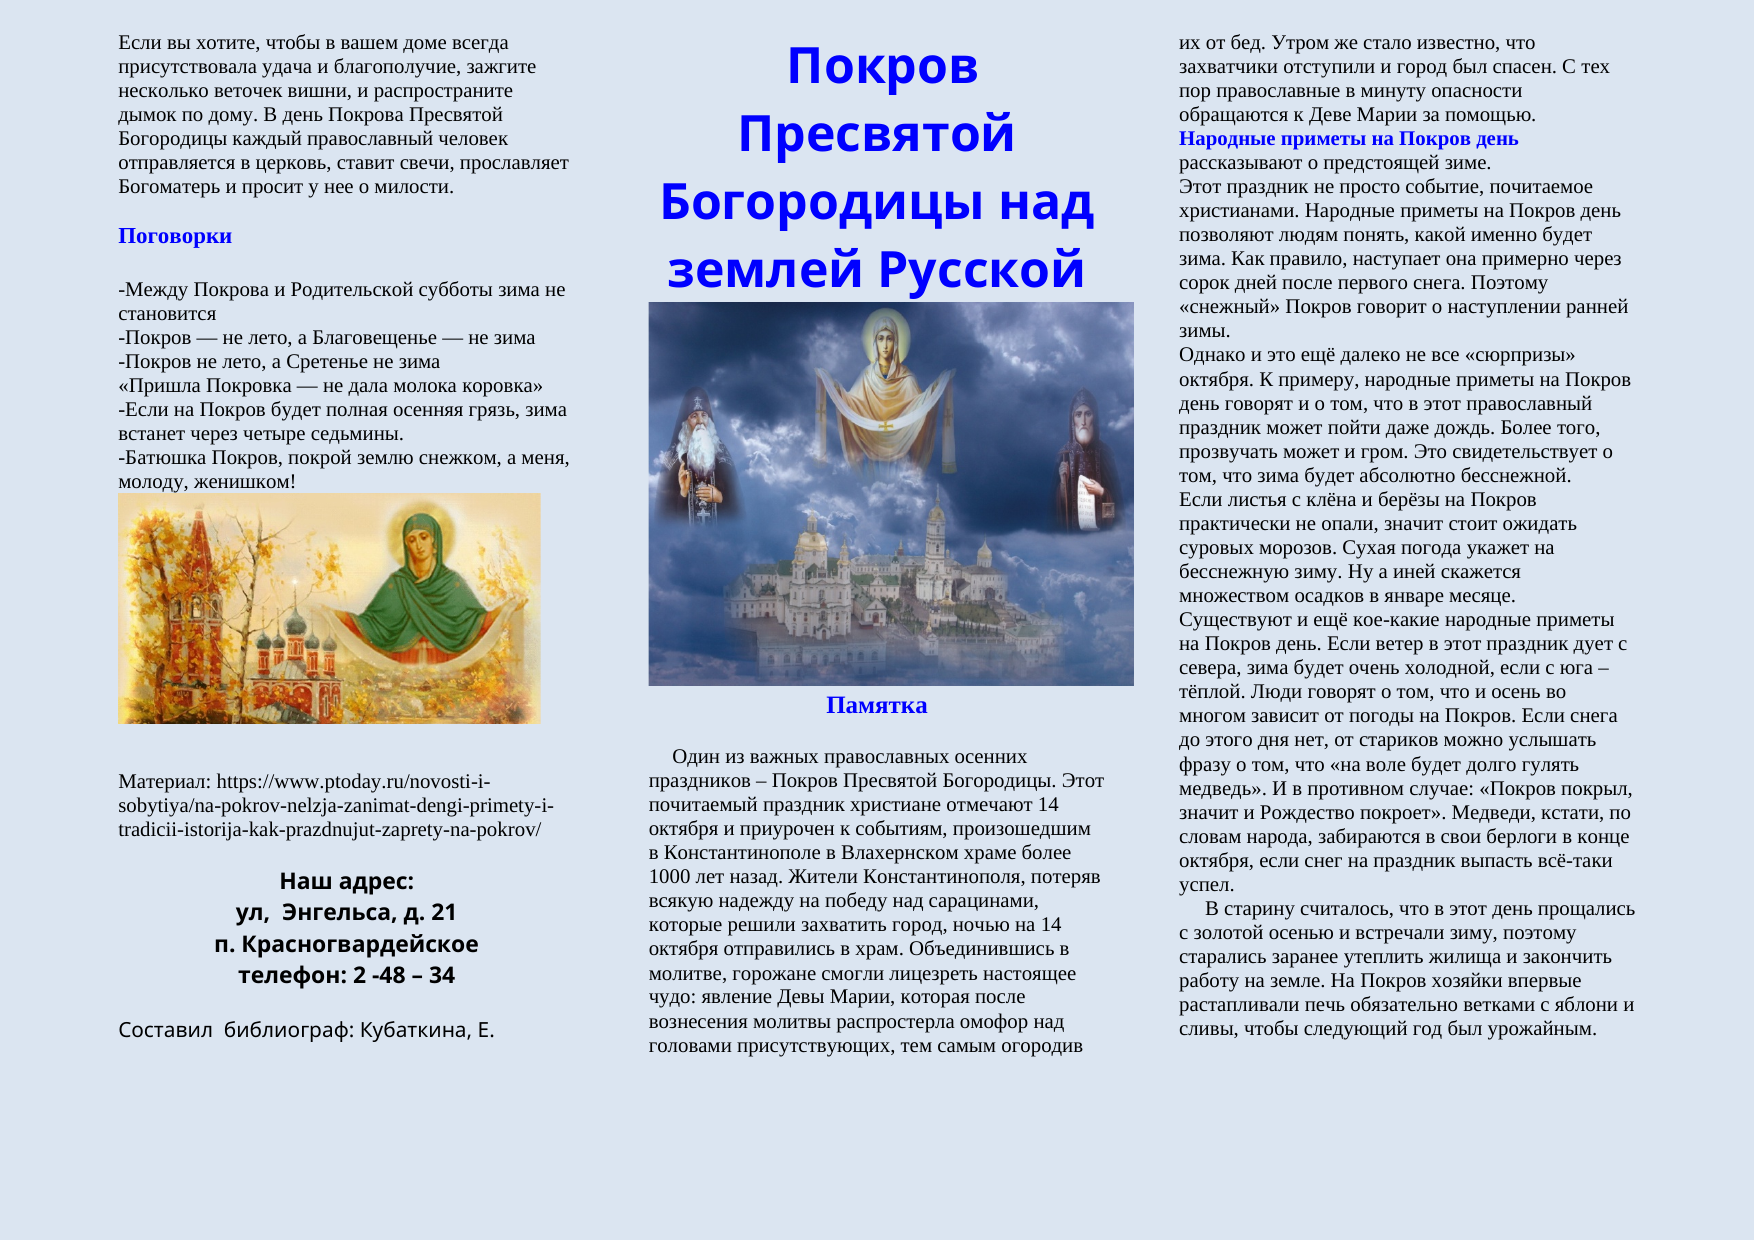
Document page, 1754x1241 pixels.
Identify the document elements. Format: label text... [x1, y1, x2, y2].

picture [118, 493, 541, 724]
text телефон: 2 -48 – 34 [118, 959, 575, 990]
text Составил библиограф: Кубаткина, Е. [118, 1016, 575, 1044]
text Народные приметы на Покров день рассказывают о предстоящей зиме. [1179, 126, 1636, 174]
text -Покров — не лето, а Благовещенье — не зима [118, 324, 575, 349]
text Если вы хотите, чтобы в вашем доме всегда присутствовала удача и благополучие, зажгите несколько веточек вишни, и распространите дымок по дому. В день Покрова Пресвятой Богородицы каждый православный человек отправляется в церковь, ставит свечи, прославляет Богоматерь и просит у нее о милости. [118, 29, 575, 198]
text ул, Энгельса, д. 21 [118, 896, 575, 928]
text Однако и это ещё далеко не все «сюрпризы» октября. К примеру, народные приметы на Покров день говорят и о том, что в этот православный праздник может пойти даже дождь. Более того, прозвучать может и гром. Это свидетельствует о том, что зима будет абсолютно бесснежной. [1179, 342, 1636, 487]
text Существуют и ещё кое-какие народные приметы на Покров день. Если ветер в этот праздник дует с севера, зима будет очень холодной, если с юга – тёплой. Люди говорят о том, что и осень во многом зависит от погоды на Покров. Если снега до этого дня нет, от стариков можно услышать фразу о том, что «на воле будет долго гулять медведь». И в противном случае: «Покров покрыл, значит и Рождество покроет». Медведи, кстати, по словам народа, забираются в свои берлоги в конце октября, если снег на праздник выпасть всё-таки успел. [1179, 607, 1636, 896]
picture [648, 302, 1134, 686]
text Материал: https://www.ptoday.ru/novosti-i-sobytiya/na-pokrov-nelzja-zanimat-dengi-primety-i-tradicii-istorija-kak-prazdnujut-zaprety-na-pokrov/ [118, 769, 575, 841]
text п. Красногвардейское [118, 928, 575, 959]
text -Если на Покров будет полная осенняя грязь, зима встанет через четыре седьмины. [118, 397, 575, 445]
text «Пришла Покровка — не дала молока коровка» [118, 373, 575, 397]
text Наш адрес: [118, 865, 575, 896]
text -Между Покрова и Родительской субботы зима не становится [118, 276, 575, 324]
text Один из важных православных осенних праздников – Покров Пресвятой Богородицы. Этот почитаемый праздник христиане отмечают 14 октября и приурочен к событиям, произошедшим в Константинополе в Влахернском храме более 1000 лет назад. Жители Константинополя, потеряв всякую надежду на победу над сарацинами, которые решили захватить город, ночью на 14 октября отправились в храм. Объединившись в молитве, горожане смогли лицезреть настоящее чудо: явление Девы Марии, которая после вознесения молитвы распростерла омофор над головами присутствующих, тем самым огородив их от бед. Утром же стало известно, что захватчики отступили и город был спасен. С тех пор православные в минуту опасности обращаются к Деве Марии за помощью. [648, 744, 1105, 1057]
text Если листья с клёна и берёзы на Покров практически не опали, значит стоит ожидать суровых морозов. Сухая погода укажет на бесснежную зиму. Ну а иней скажется множеством осадков в январе месяце. [1179, 487, 1636, 607]
text -Батюшка Покров, покрой землю снежком, а меня, молоду, женишком! [118, 445, 575, 493]
text Памятка [648, 690, 1105, 719]
text -Покров не лето, а Сретенье не зима [118, 349, 575, 373]
text Этот праздник не просто событие, почитаемое христианами. Народные приметы на Покров день позволяют людям понять, какой именно будет зима. Как правило, наступает она примерно через сорок дней после первого снега. Поэтому «снежный» Покров говорит о наступлении ранней зимы. [1179, 174, 1636, 342]
text Поговорки [118, 222, 575, 276]
text Один из важных православных осенних праздников – Покров Пресвятой Богородицы. Этот почитаемый праздник христиане отмечают 14 октября и приурочен к событиям, произошедшим в Константинополе в Влахернском храме более 1000 лет назад. Жители Константинополя, потеряв всякую надежду на победу над сарацинами, которые решили захватить город, ночью на 14 октября отправились в храм. Объединившись в молитве, горожане смогли лицезреть настоящее чудо: явление Девы Марии, которая после вознесения молитвы распростерла омофор над головами присутствующих, тем самым огородив их от бед. Утром же стало известно, что захватчики отступили и город был спасен. С тех пор православные в минуту опасности обращаются к Деве Марии за помощью. [1179, 29, 1636, 126]
text Покров Пресвятой Богородицы над землей Русской [648, 29, 1105, 302]
